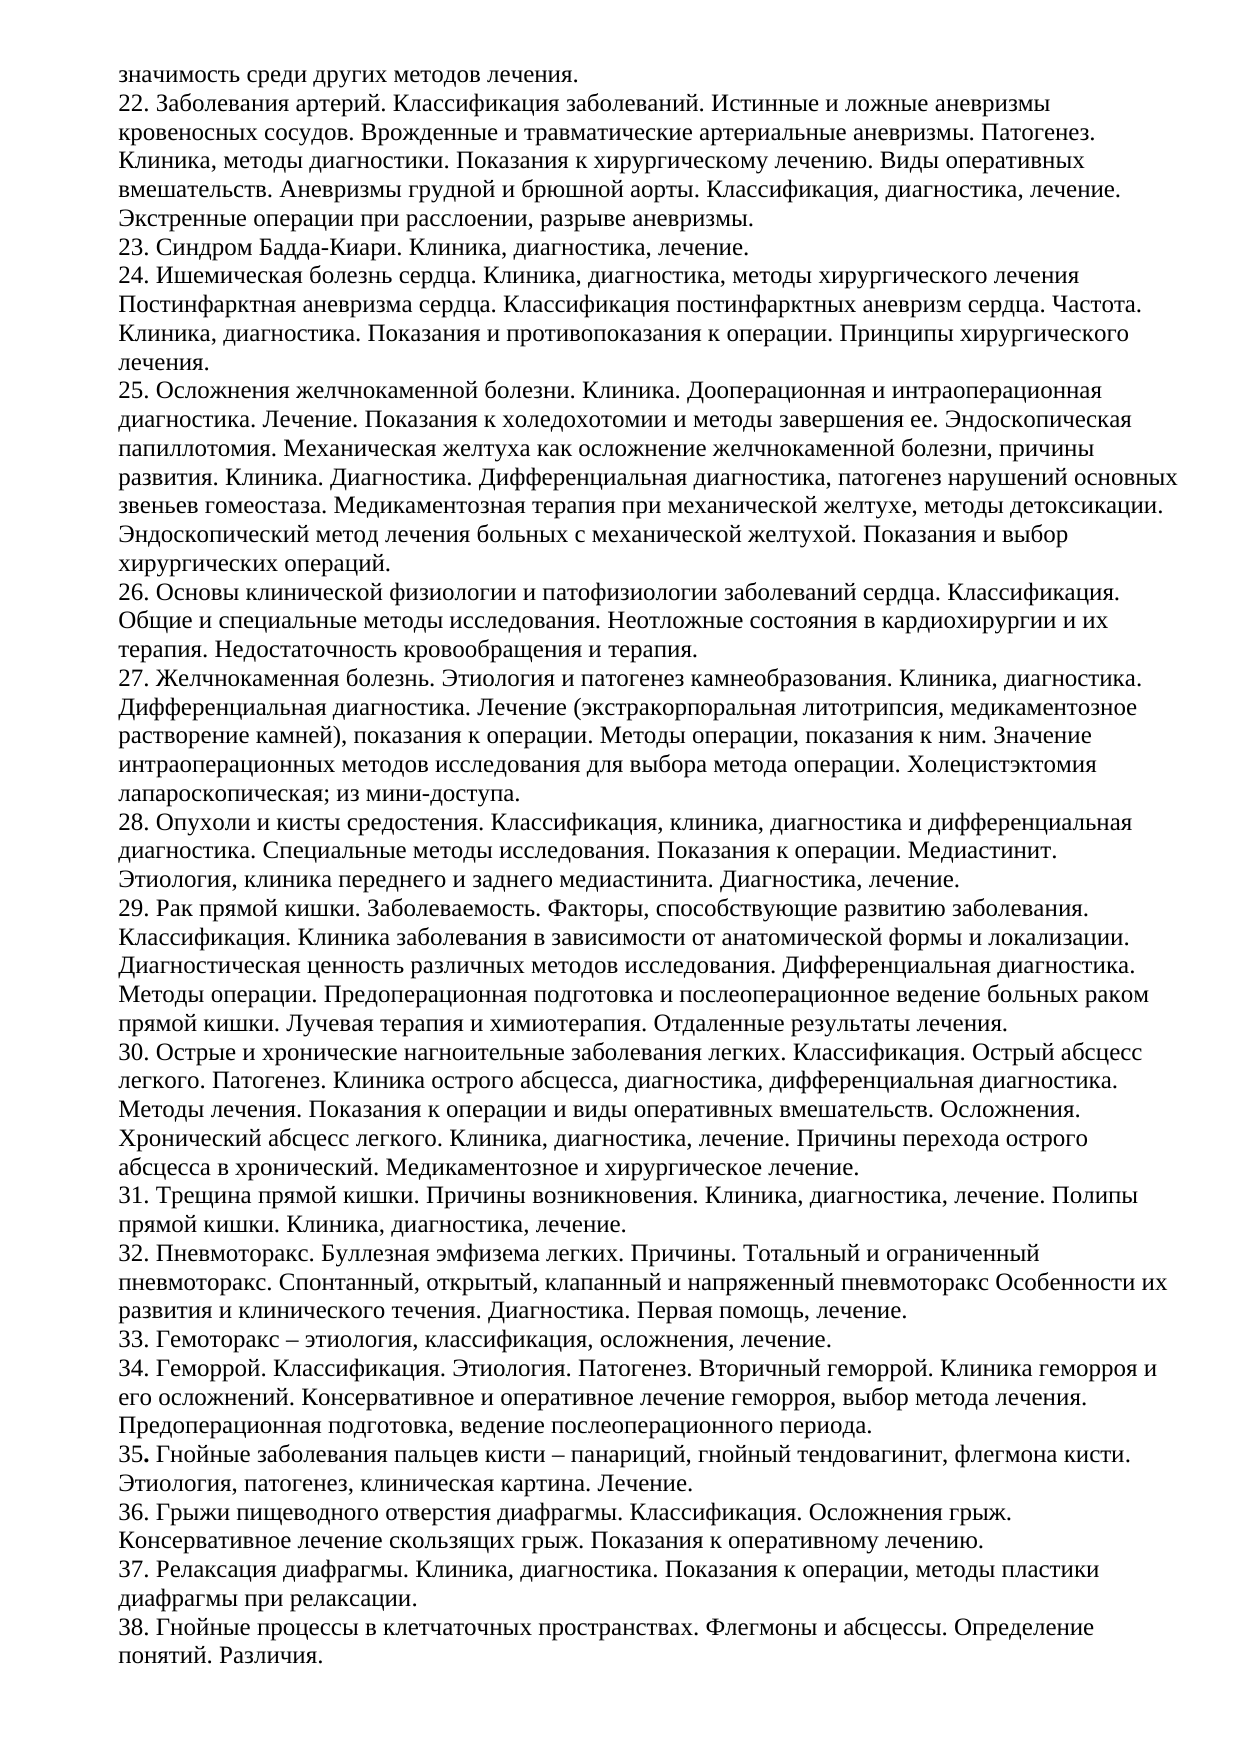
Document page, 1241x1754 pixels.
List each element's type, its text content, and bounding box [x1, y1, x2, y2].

text 34. Геморрой. Классификация. Этиология. Патогенез. Вторичный геморрой. Клиника геморроя и его осложнений. Консервативное и оперативное лечение геморроя, выбор метода лечения. Предоперационная подготовка, ведение послеоперационного периода. [118, 1353, 1181, 1439]
text 36. Грыжи пищеводного отверстия диафрагмы. Классификация. Осложнения грыж. Консервативное лечение скользящих грыж. Показания к оперативному лечению. [118, 1497, 1181, 1554]
text 35. Гнойные заболевания пальцев кисти – панариций, гнойный тендовагинит, флегмона кисти. Этиология, патогенез, клиническая картина. Лечение. [118, 1439, 1181, 1497]
text 37. Релаксация диафрагмы. Клиника, диагностика. Показания к операции, методы пластики диафрагмы при релаксации. [118, 1554, 1181, 1612]
text 23. Синдром Бадда-Киари. Клиника, диагностика, лечение. [118, 232, 1181, 260]
text 28. Опухоли и кисты средостения. Классификация, клиника, диагностика и дифференциальная диагностика. Специальные методы исследования. Показания к операции. Медиастинит. Этиология, клиника переднего и заднего медиастинита. Диагностика, лечение. [118, 807, 1181, 893]
text 29. Рак прямой кишки. Заболеваемость. Факторы, способствующие развитию заболевания. Классификация. Клиника заболевания в зависимости от анатомической формы и локализации. Диагностическая ценность различных методов исследования. Дифференциальная диагностика. Методы операции. Предоперационная подготовка и послеоперационное ведение больных раком прямой кишки. Лучевая терапия и химиотерапия. Отдаленные результаты лечения. [118, 893, 1181, 1037]
text 30. Острые и хронические нагноительные заболевания легких. Классификация. Острый абсцесс легкого. Патогенез. Клиника острого абсцесса, диагностика, дифференциальная диагностика. Методы лечения. Показания к операции и виды оперативных вмешательств. Осложнения. Хронический абсцесс легкого. Клиника, диагностика, лечение. Причины перехода острого абсцесса в хронический. Медикаментозное и хирургическое лечение. [118, 1037, 1181, 1180]
text 32. Пневмоторакс. Буллезная эмфизема легких. Причины. Тотальный и ограниченный пневмоторакс. Спонтанный, открытый, клапанный и напряженный пневмоторакс Особенности их развития и клинического течения. Диагностика. Первая помощь, лечение. [118, 1238, 1181, 1324]
text 38. Гнойные процессы в клетчаточных пространствах. Флегмоны и абсцессы. Определение понятий. Различия. [118, 1612, 1181, 1669]
text 24. Ишемическая болезнь сердца. Клиника, диагностика, методы хирургического лечения Постинфарктная аневризма сердца. Классификация постинфарктных аневризм сердца. Частота. Клиника, диагностика. Показания и противопоказания к операции. Принципы хирургического лечения. [118, 260, 1181, 375]
text 26. Основы клинической физиологии и патофизиологии заболеваний сердца. Классификация. Общие и специальные методы исследования. Неотложные состояния в кардиохирургии и их терапия. Недостаточность кровообращения и терапия. [118, 577, 1181, 663]
text 27. Желчнокаменная болезнь. Этиология и патогенез камнеобразования. Клиника, диагностика. Дифференциальная диагностика. Лечение (экстракорпоральная литотрипсия, медикаментозное растворение камней), показания к операции. Методы операции, показания к ним. Значение интраоперационных методов исследования для выбора метода операции. Холецистэктомия лапароскопическая; из мини-доступа. [118, 663, 1181, 807]
text 25. Осложнения желчнокаменной болезни. Клиника. Дооперационная и интраоперационная диагностика. Лечение. Показания к холедохотомии и методы завершения ее. Эндоскопическая папиллотомия. Механическая желтуха как осложнение желчнокаменной болезни, причины развития. Клиника. Диагностика. Дифференциальная диагностика, патогенез нарушений основных звеньев гомеостаза. Медикаментозная терапия при механической желтухе, методы детоксикации. Эндоскопический метод лечения больных с механической желтухой. Показания и выбор хирургических операций. [118, 375, 1181, 577]
text 22. Заболевания артерий. Классификация заболеваний. Истинные и ложные аневризмы кровеносных сосудов. Врожденные и травматические артериальные аневризмы. Патогенез. Клиника, методы диагностики. Показания к хирургическому лечению. Виды оперативных вмешательств. Аневризмы грудной и брюшной аорты. Классификация, диагностика, лечение. Экстренные операции при расслоении, разрыве аневризмы. [118, 88, 1181, 232]
text 33. Гемоторакс – этиология, классификация, осложнения, лечение. [118, 1324, 1181, 1353]
text 31. Трещина прямой кишки. Причины возникновения. Клиника, диагностика, лечение. Полипы прямой кишки. Клиника, диагностика, лечение. [118, 1180, 1181, 1238]
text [118, 59, 1181, 88]
